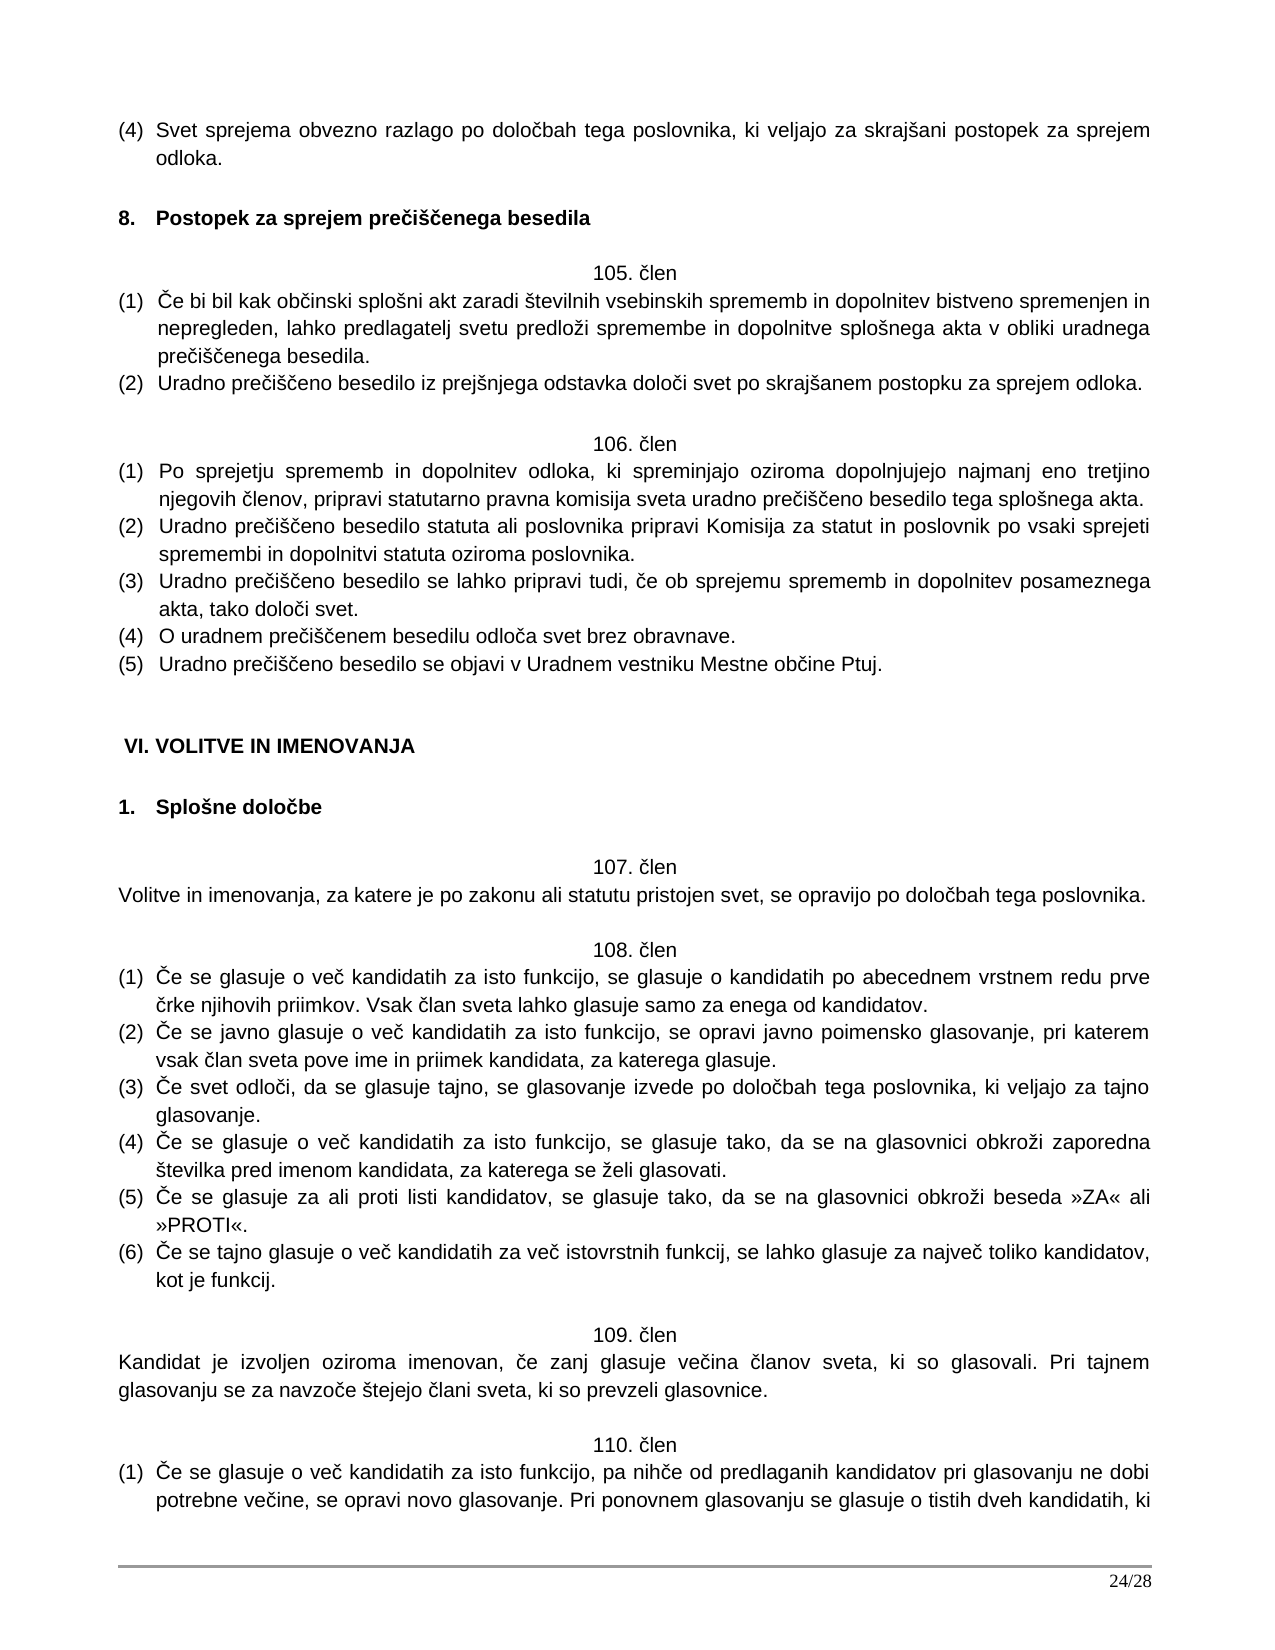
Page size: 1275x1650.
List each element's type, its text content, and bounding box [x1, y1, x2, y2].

text 108. člen [118, 938, 1152, 962]
list Postopek za sprejem prečiščenega besedila [118, 206, 1152, 230]
list Svet sprejema obvezno razlago po določbah tega poslovnika, ki veljajo za skrajšani postopek za sprejem odloka. [118, 118, 1152, 169]
list Po sprejetju sprememb in dopolnitev odloka, ki spreminjajo oziroma dopolnjujejo najmanj eno tretjino njegovih členov, pripravi statutarno pravna komisija sveta uradno prečiščeno besedilo tega splošnega akta. [118, 459, 1152, 511]
list Če se glasuje o več kandidatih za isto funkcijo, se glasuje tako, da se na glasovnici obkroži zaporedna številka pred imenom kandidata, za katerega se želi glasovati. [118, 1130, 1152, 1182]
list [118, 1460, 1152, 1512]
list Splošne določbe [118, 795, 1152, 819]
text VI. VOLITVE IN IMENOVANJA [118, 734, 1152, 758]
text 107. člen [118, 855, 1152, 879]
list Uradno prečiščeno besedilo statuta ali poslovnika pripravi Komisija za statut in poslovnik po vsaki sprejeti spremembi in dopolnitvi statuta oziroma poslovnika. [118, 514, 1152, 566]
text Kandidat je izvoljen oziroma imenovan, če zanj glasuje večina članov sveta, ki so glasovali. Pri tajnem glasovanju se za navzoče štejejo člani sveta, ki so prevzeli glasovnice. [118, 1350, 1152, 1402]
list Uradno prečiščeno besedilo iz prejšnjega odstavka določi svet po skrajšanem postopku za sprejem odloka. [118, 371, 1152, 395]
list Če se glasuje za ali proti listi kandidatov, se glasuje tako, da se na glasovnici obkroži beseda »ZA« ali »PROTI«. [118, 1185, 1152, 1237]
list Če se glasuje o več kandidatih za isto funkcijo, se glasuje o kandidatih po abecednem vrstnem redu prve črke njihovih priimkov. Vsak član sveta lahko glasuje samo za enega od kandidatov. [118, 965, 1152, 1017]
list Če svet odloči, da se glasuje tajno, se glasovanje izvede po določbah tega poslovnika, ki veljajo za tajno glasovanje. [118, 1075, 1152, 1127]
list Če se javno glasuje o več kandidatih za isto funkcijo, se opravi javno poimensko glasovanje, pri katerem vsak član sveta pove ime in priimek kandidata, za katerega glasuje. [118, 1020, 1152, 1072]
list Uradno prečiščeno besedilo se objavi v Uradnem vestniku Mestne občine Ptuj. [118, 652, 1152, 676]
text 109. člen [118, 1323, 1152, 1347]
text Volitve in imenovanja, za katere je po zakonu ali statutu pristojen svet, se opravijo po določbah tega poslovnika. [118, 883, 1152, 907]
text 110. člen [118, 1433, 1152, 1457]
text 105. člen [118, 261, 1152, 285]
list Če se tajno glasuje o več kandidatih za več istovrstnih funkcij, se lahko glasuje za največ toliko kandidatov, kot je funkcij. [118, 1240, 1152, 1292]
text 106. člen [118, 432, 1152, 456]
list O uradnem prečiščenem besedilu odloča svet brez obravnave. [118, 624, 1152, 648]
list Uradno prečiščeno besedilo se lahko pripravi tudi, če ob sprejemu sprememb in dopolnitev posameznega akta, tako določi svet. [118, 569, 1152, 621]
list Če bi bil kak občinski splošni akt zaradi številnih vsebinskih sprememb in dopolnitev bistveno spremenjen in nepregleden, lahko predlagatelj svetu predloži spremembe in dopolnitve splošnega akta v obliki uradnega prečiščenega besedila. [118, 289, 1152, 368]
